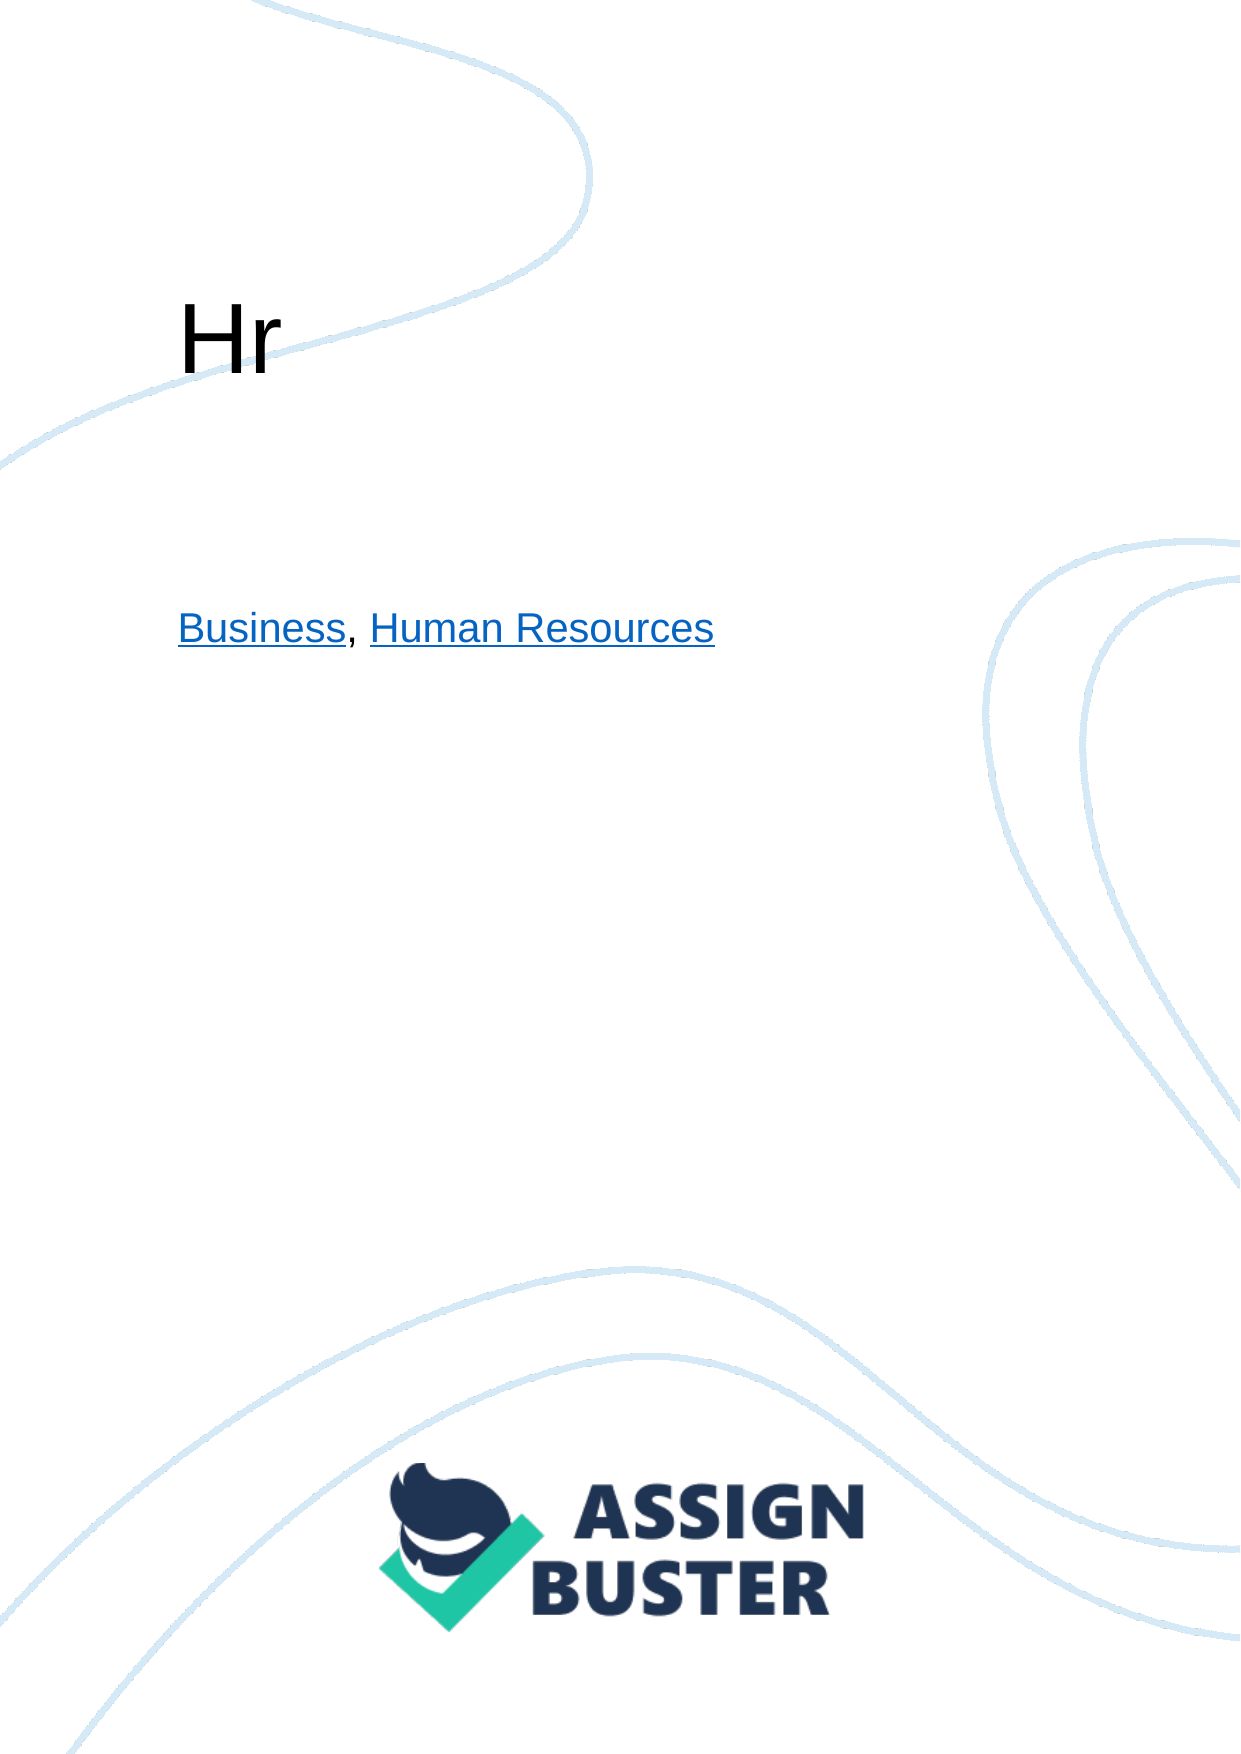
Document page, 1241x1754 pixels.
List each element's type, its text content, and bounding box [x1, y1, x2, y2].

text Business, Human Resources [177, 604, 1152, 652]
picture [0, 0, 1241, 1754]
subtitle Hr [177, 279, 1152, 394]
